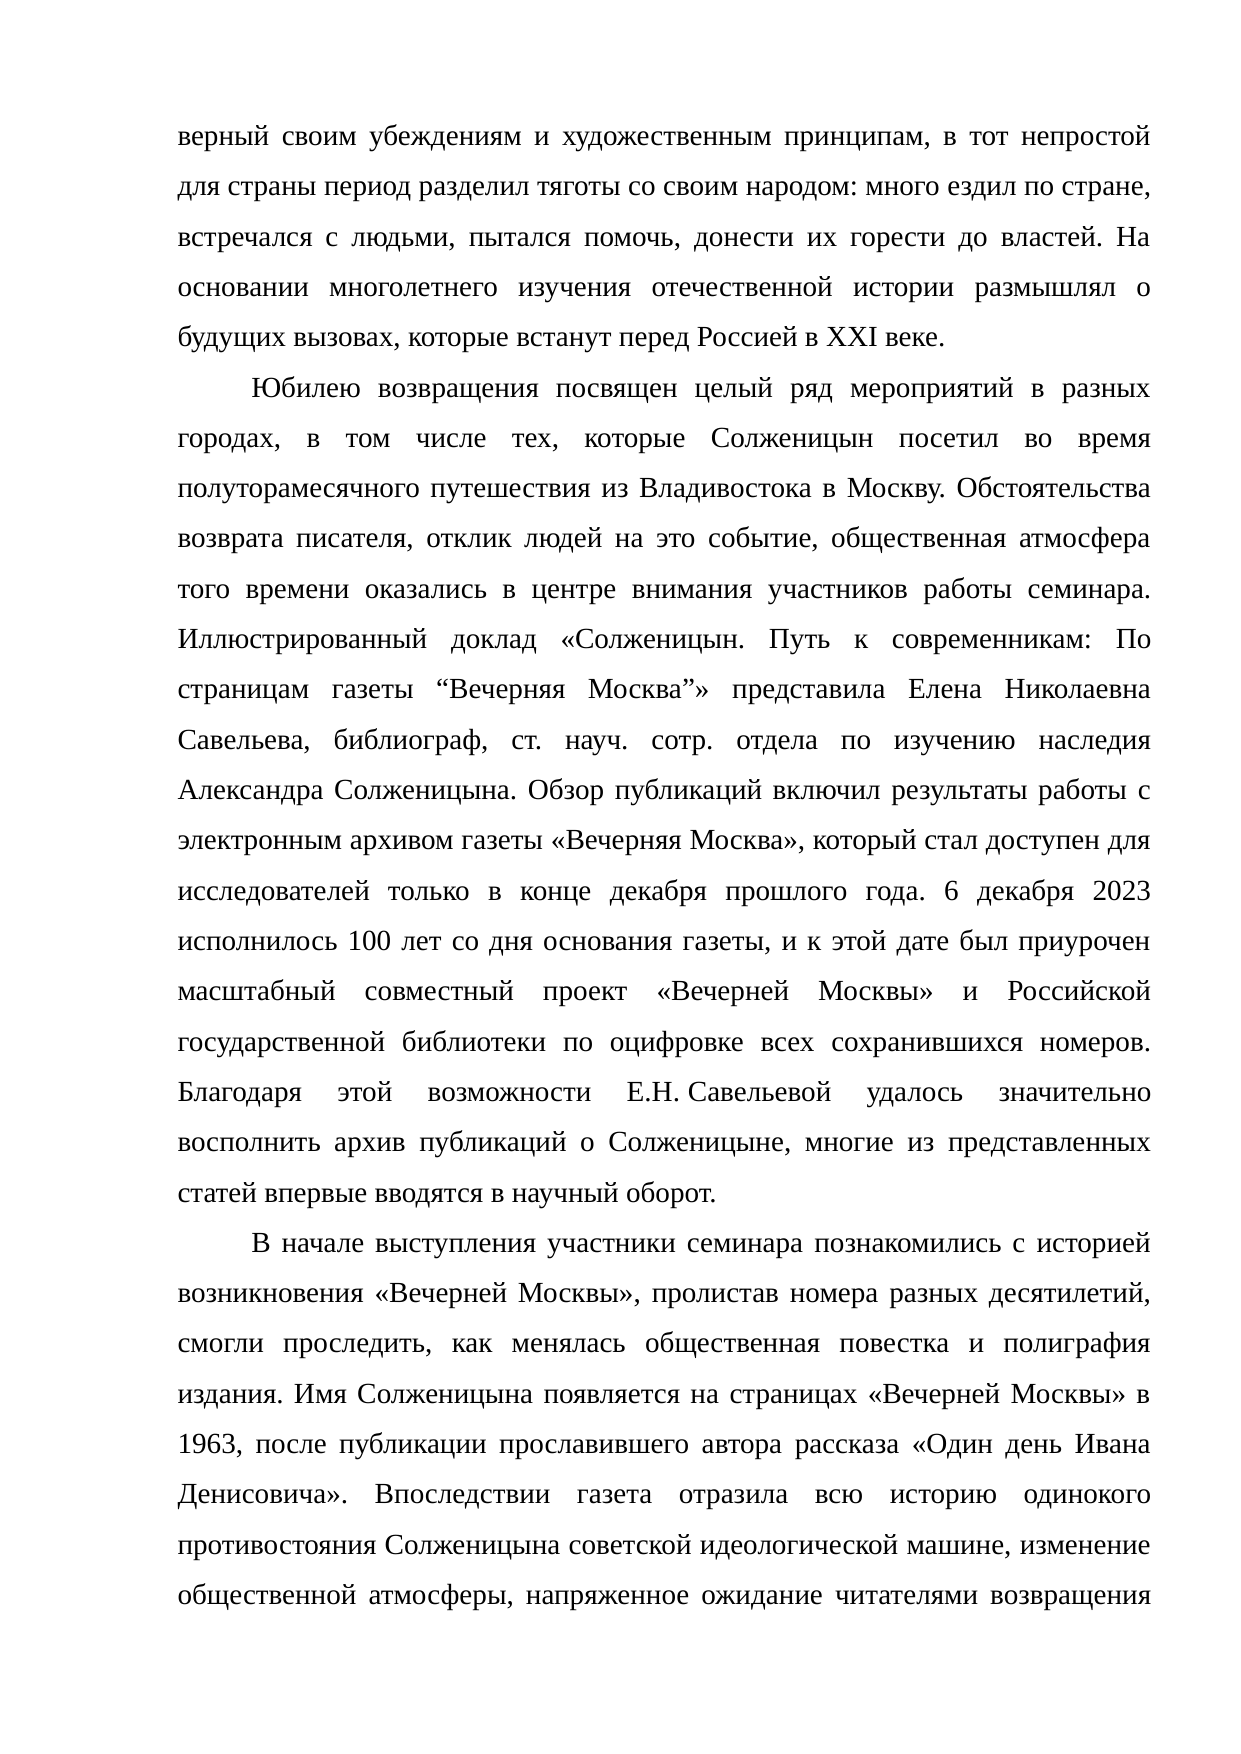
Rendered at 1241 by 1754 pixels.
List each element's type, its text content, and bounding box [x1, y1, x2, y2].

text Юбилею возвращения посвящен целый ряд мероприятий в разных городах, в том числе тех, которые Солженицын посетил во время полуторамесячного путешествия из Владивостока в Москву. Обстоятельства возврата писателя, отклик людей на это событие, общественная атмосфера того времени оказались в центре внимания участников работы семинара. Иллюстрированный доклад «Солженицын. Путь к современникам: По страницам газеты “Вечерняя Москва”» представила Елена Николаевна Савельева, библиограф, ст. науч. сотр. отдела по изучению наследия Александра Солженицына. Обзор публикаций включил результаты работы с электронным архивом газеты «Вечерняя Москва», который стал доступен для исследователей только в конце декабря прошлого года. 6 декабря 2023 исполнилось 100 лет со дня основания газеты, и к этой дате был приурочен масштабный совместный проект «Вечерней Москвы» и Российской государственной библиотеки по оцифровке всех сохранившихся номеров. Благодаря этой возможности Е.Н. Савельевой удалось значительно восполнить архив публикаций о Солженицыне, многие из представленных статей впервые вводятся в научный оборот. [177, 370, 1152, 1208]
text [177, 1225, 1152, 1611]
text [177, 118, 1152, 353]
